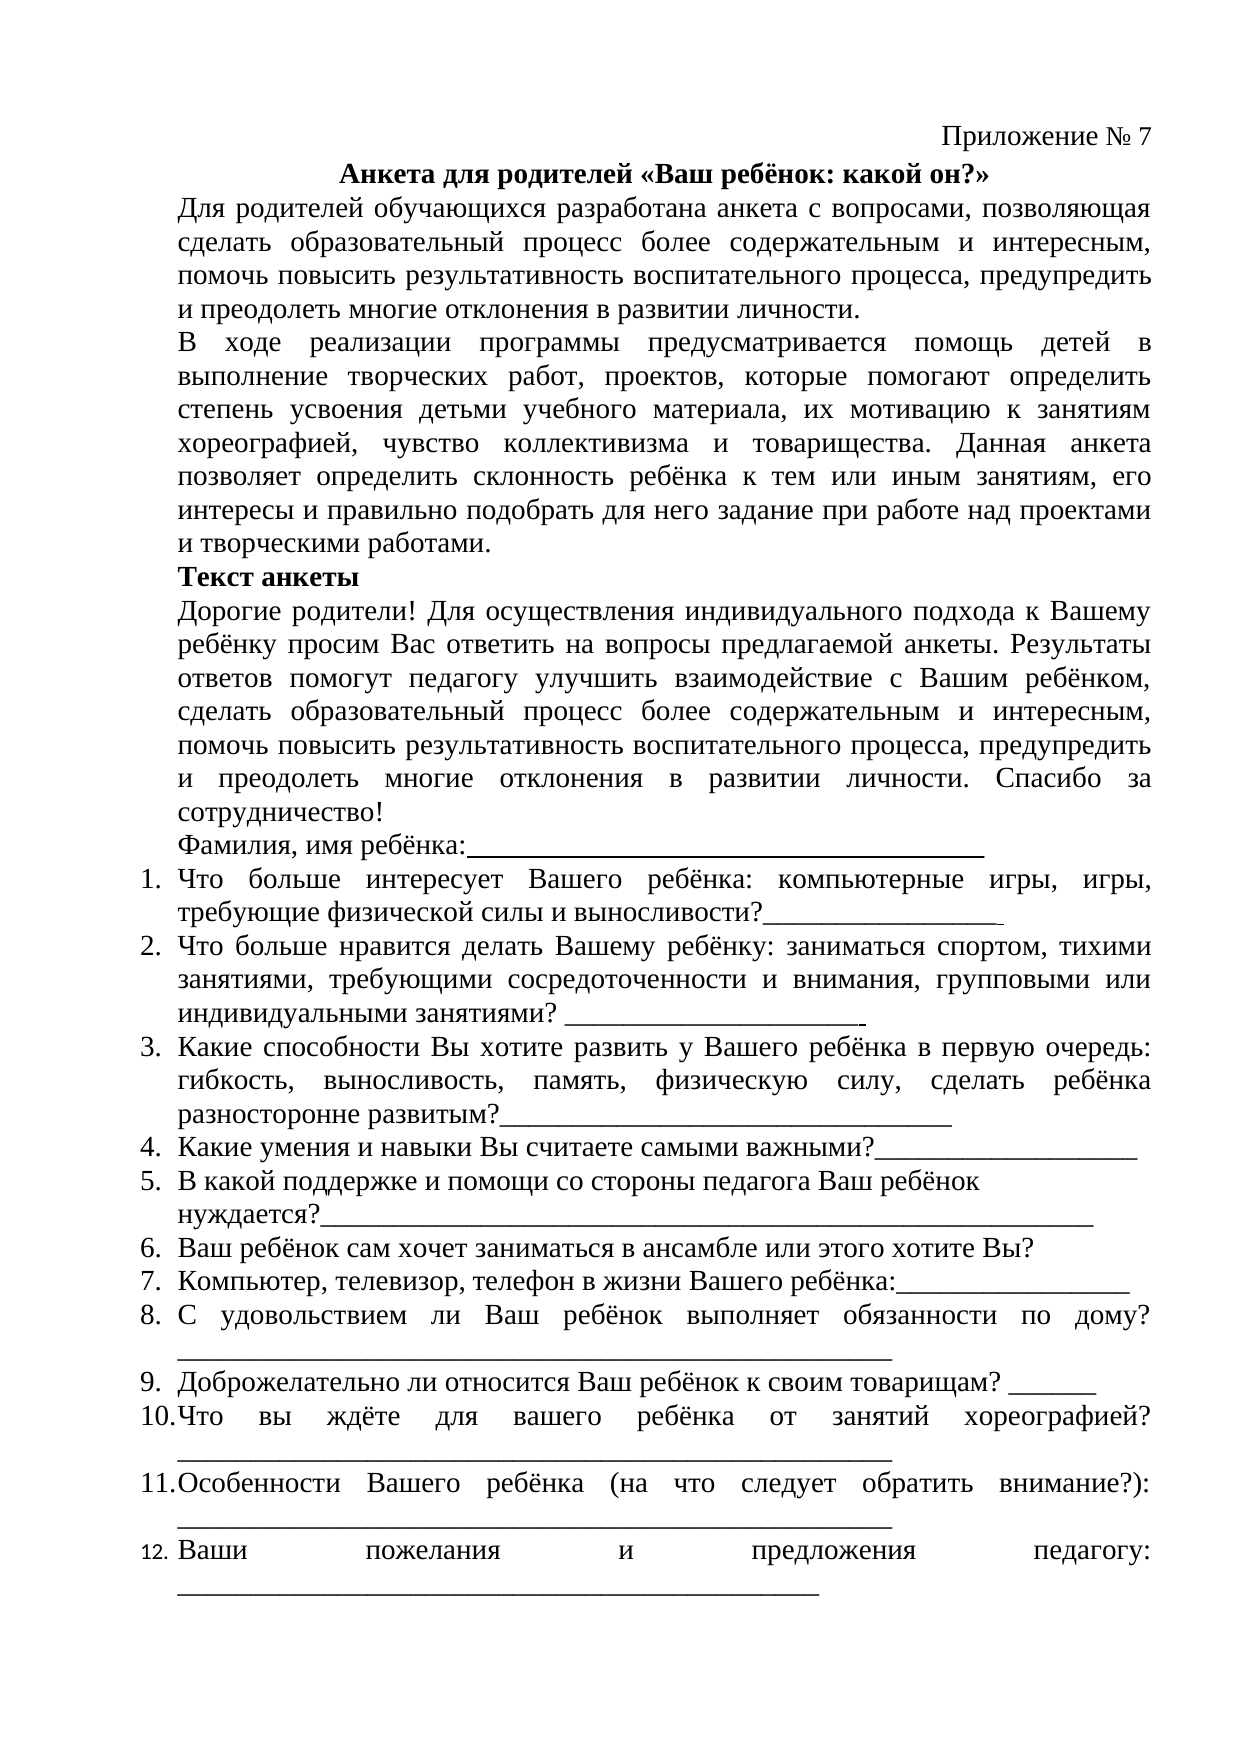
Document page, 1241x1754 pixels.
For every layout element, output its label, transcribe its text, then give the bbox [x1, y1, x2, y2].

text Приложение № 7 [177, 118, 1152, 152]
text Дорогие родители! Для осуществления индивидуального подхода к Вашему ребёнку просим Вас ответить на вопросы предлагаемой анкеты. Результаты ответов помогут педагогу улучшить взаимодействие с Вашим ребёнком, сделать образовательный процесс более содержательным и интересным, помочь повысить результативность воспитательного процесса, предупредить и преодолеть многие отклонения в развитии личности. Спасибо за сотрудничество! [177, 593, 1152, 827]
list Ваши пожелания и предложения педагогу: ____________________________________________ [140, 1532, 1152, 1599]
text Для родителей обучающихся разработана анкета с вопросами, позволяющая сделать образовательный процесс более содержательным и интересным, помочь повысить результативность воспитательного процесса, предупредить и преодолеть многие отклонения в развитии личности. [177, 190, 1152, 324]
list С удовольствием ли Ваш ребёнок выполняет обязанности по дому? _________________________________________________ [140, 1297, 1152, 1364]
list В какой поддержке и помощи со стороны педагога Ваш ребёнок [140, 1163, 1152, 1196]
text нуждается?_____________________________________________________ [177, 1196, 1152, 1230]
list Что вы ждёте для вашего ребёнка от занятий хореографией? _________________________________________________ [140, 1398, 1152, 1465]
list Особенности Вашего ребёнка (на что следует обратить внимание?): _________________________________________________ [140, 1465, 1152, 1532]
text В ходе реализации программы предусматривается помощь детей в выполнение творческих работ, проектов, которые помогают определить степень усвоения детьми учебного материала, их мотивацию к занятиям хореографией, чувство коллективизма и товарищества. Данная анкета позволяет определить склонность ребёнка к тем или иным занятиям, его интересы и правильно подобрать для него задание при работе над проектами и творческими работами. [177, 324, 1152, 559]
text Текст анкеты [177, 559, 1152, 593]
list Что больше интересует Вашего ребёнка: компьютерные игры, игры, требующие физической силы и выносливости?________________ [140, 861, 1152, 928]
list Доброжелательно ли относится Ваш ребёнок к своим товарищам? ______ [140, 1364, 1152, 1398]
list Какие умения и навыки Вы считаете самыми важными?__________________ [140, 1129, 1152, 1163]
list Что больше нравится делать Вашему ребёнку: заниматься спортом, тихими занятиями, требующими сосредоточенности и внимания, групповыми или индивидуальными занятиями? ____________________ [140, 928, 1152, 1029]
list Какие способности Вы хотите развить у Вашего ребёнка в первую очередь: гибкость, выносливость, память, физическую силу, сделать ребёнка разносторонне развитым?_______________________________ [140, 1029, 1152, 1129]
text Анкета для родителей «Ваш ребёнок: какой он?» [177, 157, 1152, 190]
list Компьютер, телевизор, телефон в жизни Вашего ребёнка:________________ [140, 1263, 1152, 1297]
text Фамилия, имя ребёнка: ___________________________________ [177, 827, 1152, 861]
list Ваш ребёнок сам хочет заниматься в ансамбле или этого хотите Вы? [140, 1230, 1152, 1263]
